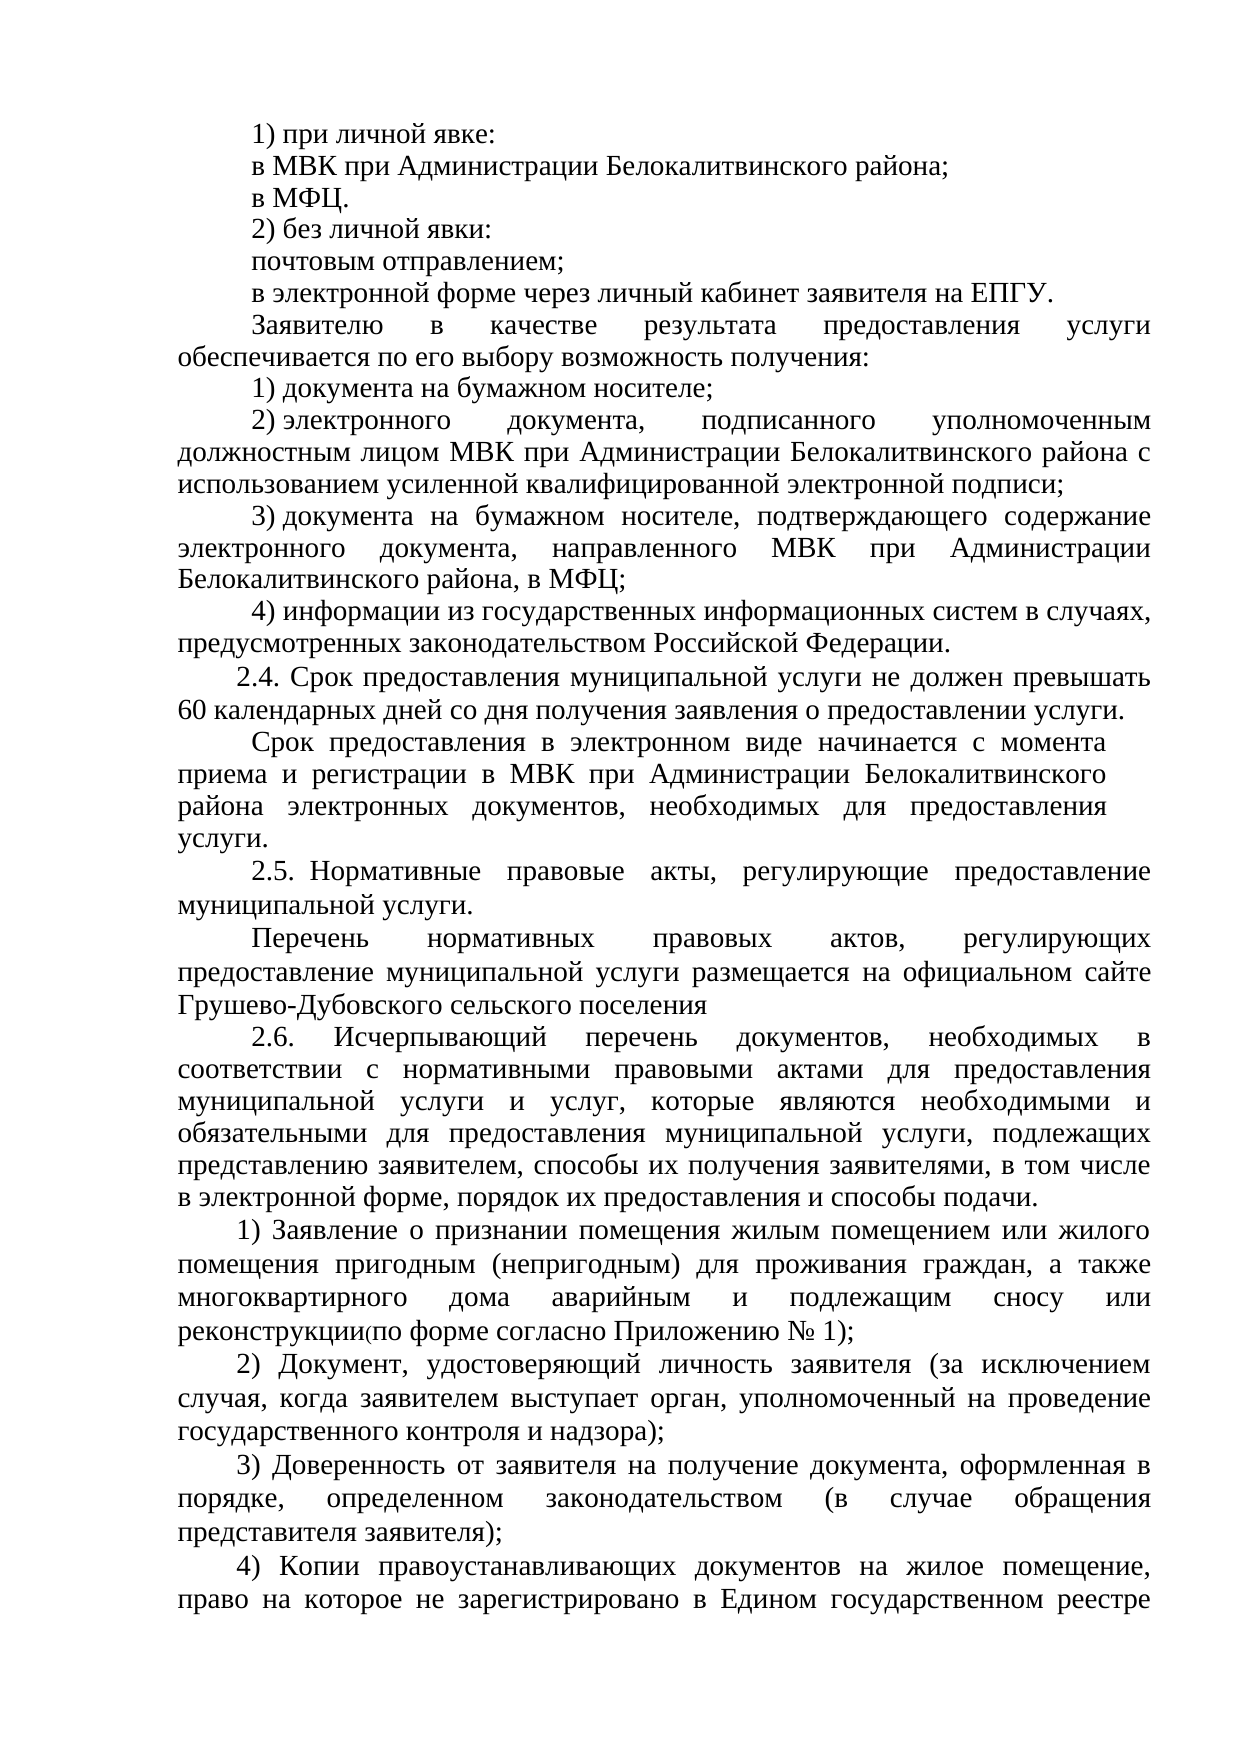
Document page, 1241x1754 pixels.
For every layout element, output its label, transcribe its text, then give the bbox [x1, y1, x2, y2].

text 2.5. Нормативные правовые акты, регулирующие предоставление муниципальной услуги. [177, 853, 1152, 920]
text Заявителю в качестве результата предоставления услуги обеспечивается по его выбору возможность получения: [177, 309, 1152, 372]
list информации из государственных информационных систем в случаях, предусмотренных законодательством Российской Федерации. [177, 595, 1152, 659]
text 2) Документ, удостоверяющий личность заявителя (за исключением случая, когда заявителем выступает орган, уполномоченный на проведение государственного контроля и надзора); [177, 1346, 1152, 1447]
text почтовым отправлением; [177, 245, 1152, 277]
text в МВК при Администрации Белокалитвинского района; [177, 150, 1152, 182]
text в МФЦ. [177, 182, 1152, 213]
text 2.6. Исчерпывающий перечень документов, необходимых в соответствии с нормативными правовыми актами для предоставления муниципальной услуги и услуг, которые являются необходимыми и обязательными для предоставления муниципальной услуги, подлежащих представлению заявителем, способы их получения заявителями, в том числе в электронной форме, порядок их предоставления и способы подачи. [177, 1021, 1152, 1212]
text в электронной форме через личный кабинет заявителя на ЕПГУ. [177, 277, 1152, 309]
text 2.4. Срок предоставления муниципальной услуги не должен превышать 60 календарных дней со дня получения заявления о предоставлении услуги. [177, 659, 1152, 726]
text 1) Заявление о признании помещения жилым помещением или жилого помещения пригодным (непригодным) для проживания граждан, а также многоквартирного дома аварийным и подлежащим сносу или реконструкции(по форме согласно Приложению № 1); [177, 1212, 1152, 1346]
list документа на бумажном носителе; [177, 372, 1152, 404]
text 2) без личной явки: [177, 213, 1152, 245]
list документа на бумажном носителе, подтверждающего содержание электронного документа, направленного МВК при Администрации Белокалитвинского района, в МФЦ; [177, 500, 1152, 595]
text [177, 1548, 1152, 1615]
text 3) Доверенность от заявителя на получение документа, оформленная в порядке, определенном законодательством (в случае обращения представителя заявителя); [177, 1447, 1152, 1548]
text 1) при личной явке: [177, 118, 1152, 150]
text Перечень нормативных правовых актов, регулирующих предоставление муниципальной услуги размещается на официальном сайте Грушево-Дубовского сельского поселения [177, 920, 1152, 1021]
text Срок предоставления в электронном виде начинается с момента приема и регистрации в МВК при Администрации Белокалитвинского района электронных документов, необходимых для предоставления услуги. [177, 726, 1107, 853]
list электронного документа, подписанного уполномоченным должностным лицом МВК при Администрации Белокалитвинского района с использованием усиленной квалифицированной электронной подписи; [177, 404, 1152, 500]
